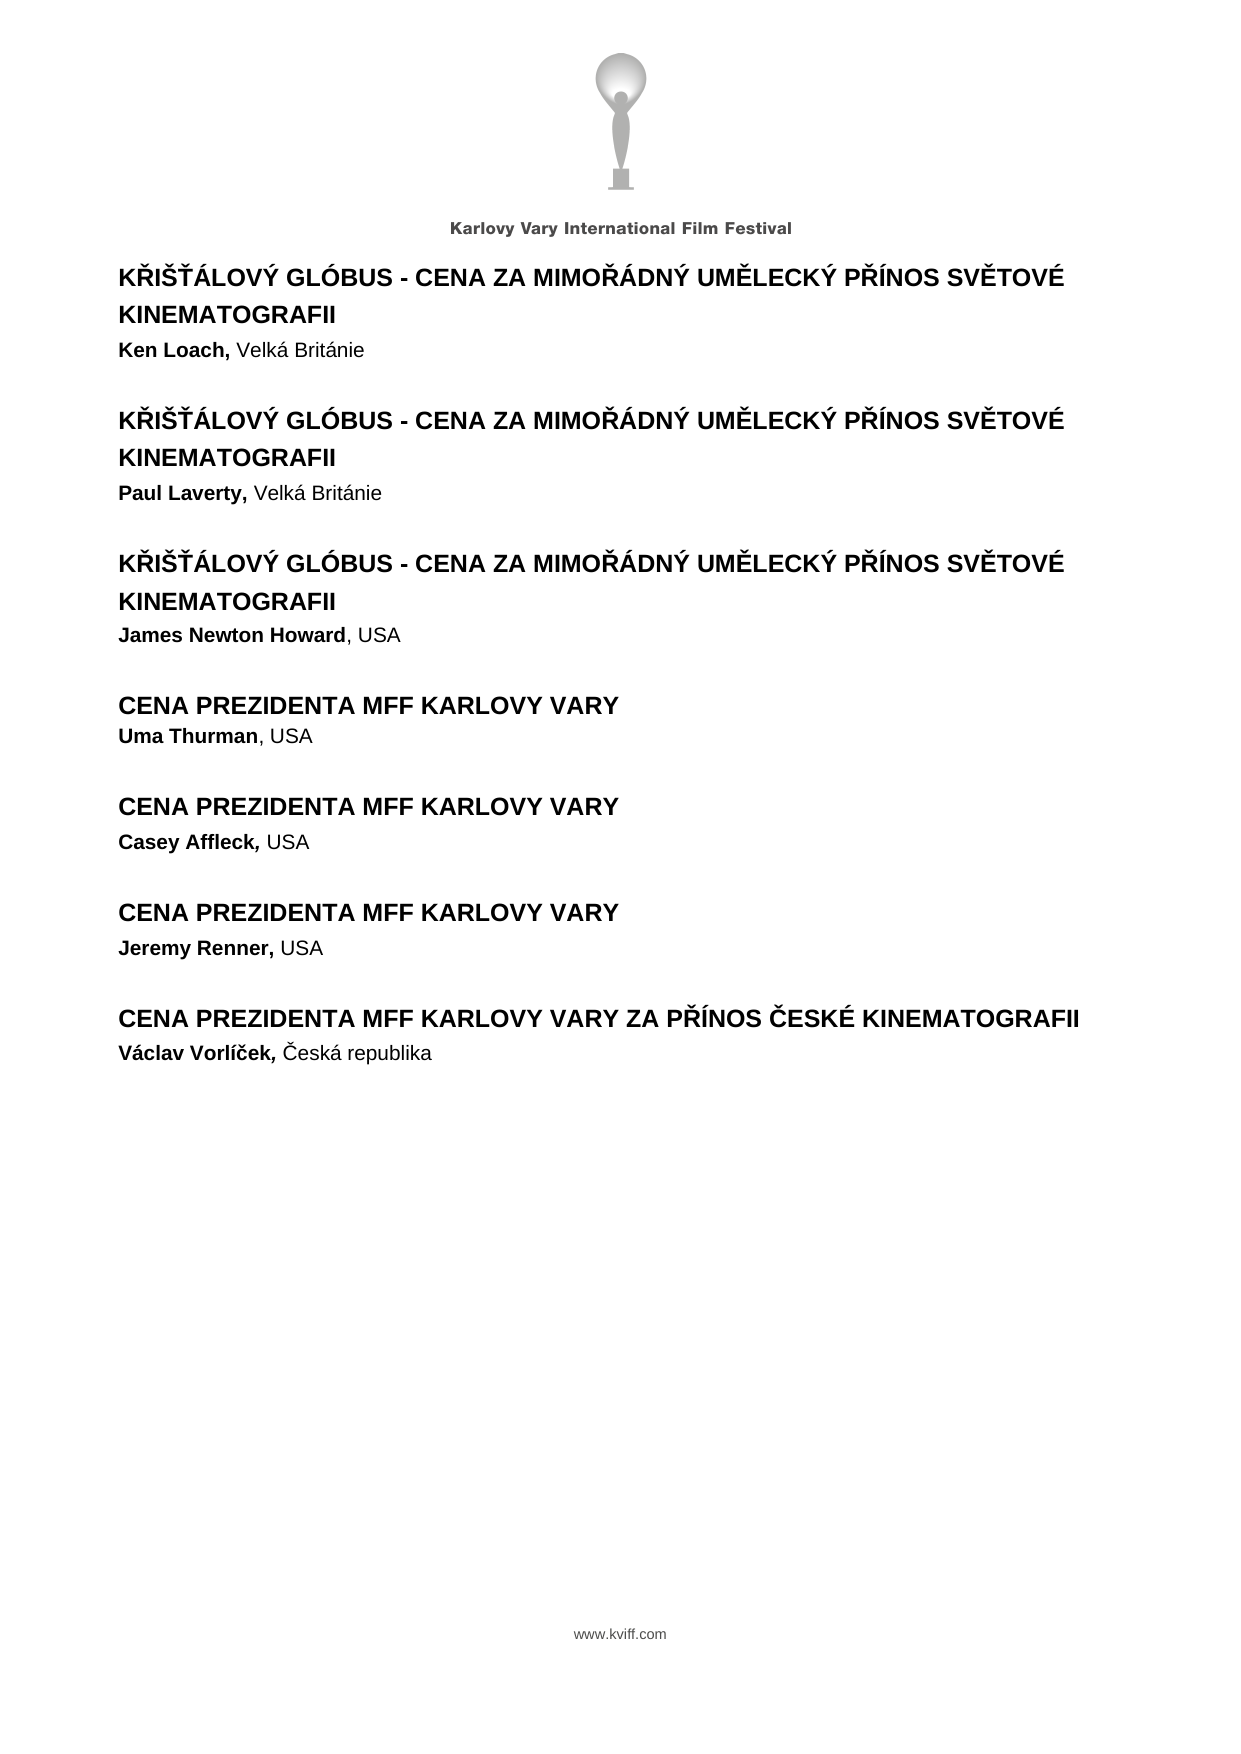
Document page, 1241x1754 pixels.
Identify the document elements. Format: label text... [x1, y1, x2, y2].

text CENA PREZIDENTA MFF KARLOVY VARY [118, 691, 1122, 719]
text Křišťálový glóbus - Cena za mimořádný umělecký přínos světové [118, 406, 1122, 435]
text Paul Laverty, Velká Británie [118, 481, 1122, 505]
text kinematografii James Newton Howard, USA [118, 586, 1122, 646]
text Uma Thurman, USA [118, 724, 1122, 748]
text Ken Loach, Velká Británie [118, 338, 1122, 362]
text Václav Vorlíček, Česká republika [118, 1041, 1122, 1065]
text Cena prezidenta Mff karlovy vary [118, 898, 1122, 927]
text kinematografii [118, 443, 1122, 472]
text Jeremy Renner, USA [118, 935, 1122, 959]
text Křišťálový glóbus - Cena za mimořádný umělecký přínos světové [118, 549, 1122, 578]
picture [377, 53, 864, 240]
text kinematografii [118, 300, 1122, 329]
text Cena prezidenta MFF Karlovy Vary ZA PŘÍNOS ČESKÉ KINEMATOGRAFII [118, 1004, 1122, 1032]
text Křišťálový glóbus - Cena za mimořádný umělecký přínos světové [118, 263, 1122, 292]
text Casey Affleck, USA [118, 829, 1122, 853]
text Cena prezidenta Mff karlovy vary [118, 792, 1122, 821]
